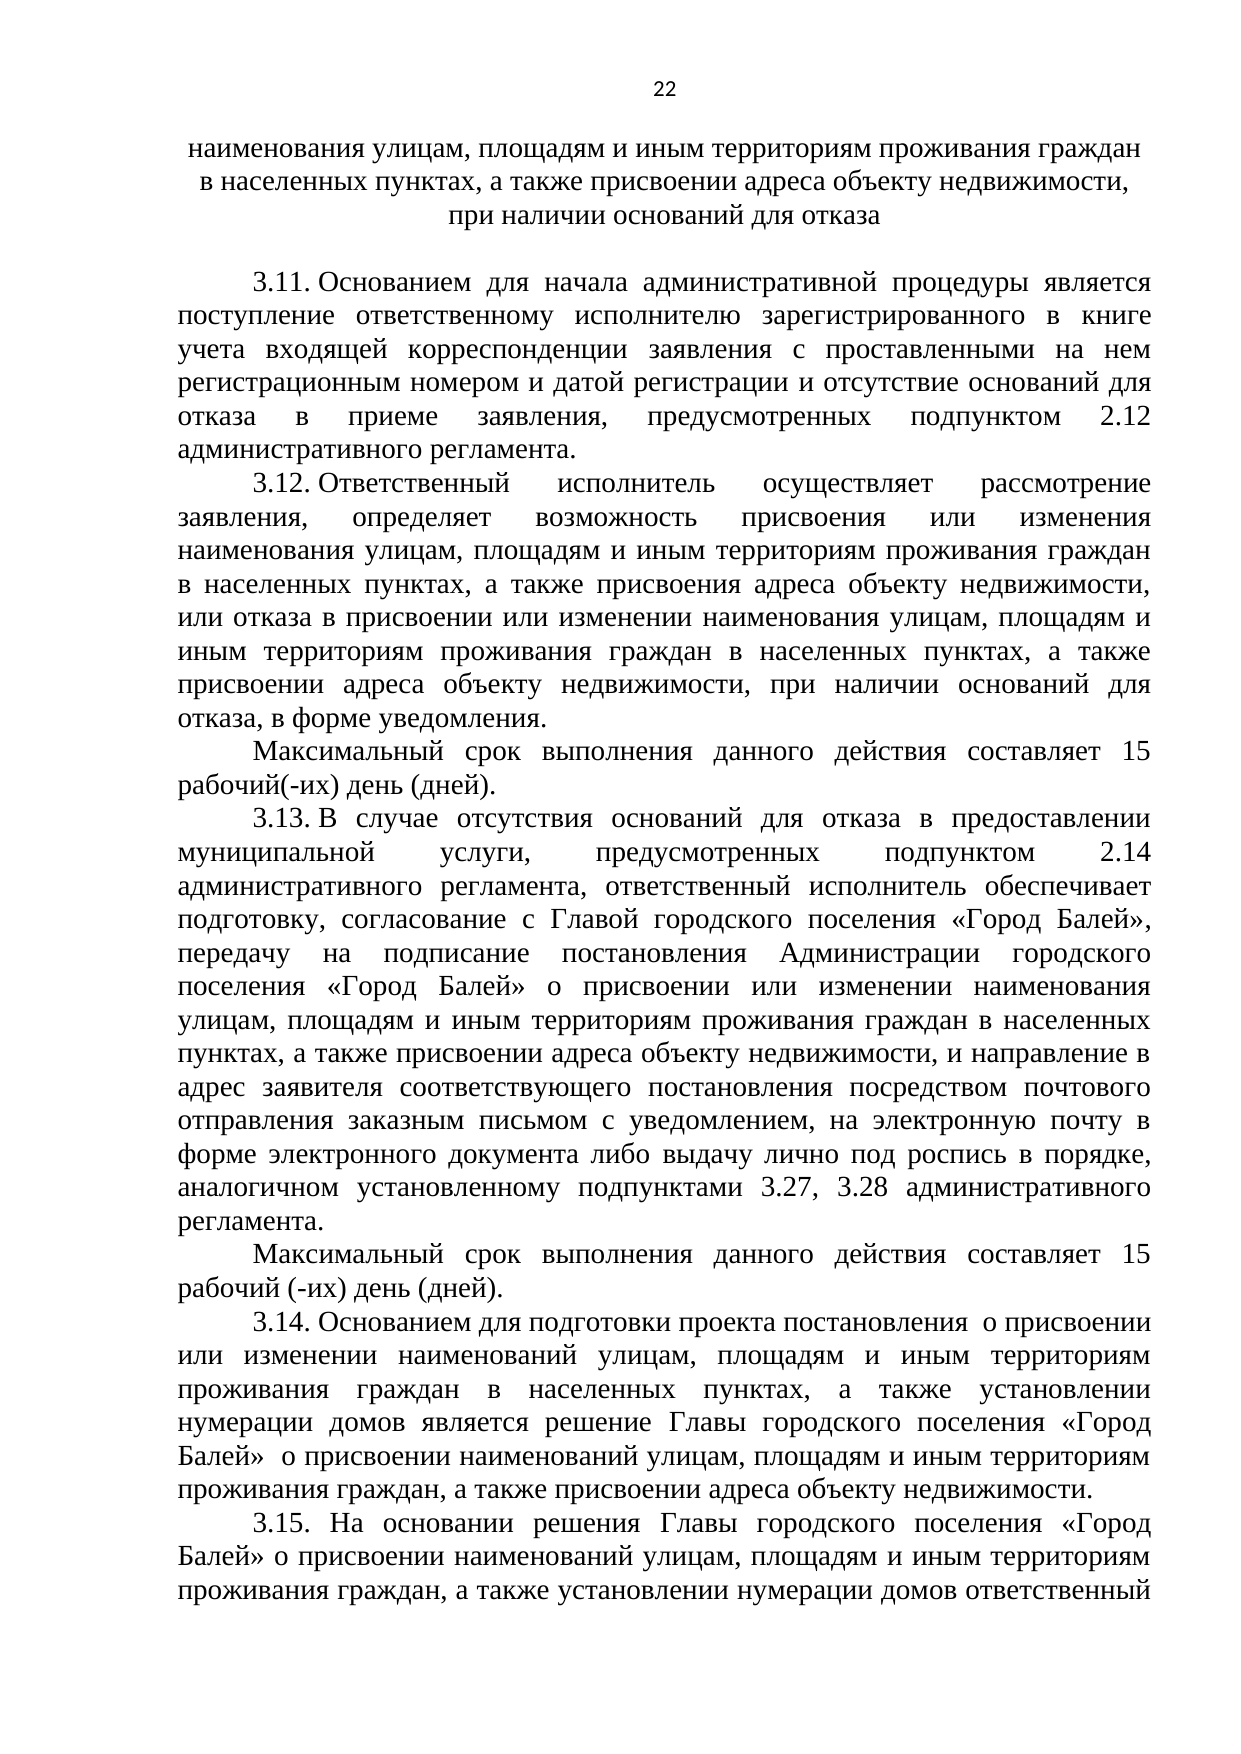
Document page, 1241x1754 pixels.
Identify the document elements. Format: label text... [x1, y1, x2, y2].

text Максимальный срок выполнения данного действия составляет 15 рабочий (-их) день (дней). [177, 1237, 1152, 1304]
text 3.12. Ответственный исполнитель осуществляет рассмотрение заявления, определяет возможность присвоения или изменения наименования улицам, площадям и иным территориям проживания граждан в населенных пунктах, а также присвоения адреса объекту недвижимости, или отказа в присвоении или изменении наименования улицам, площадям и иным территориям проживания граждан в населенных пунктах, а также присвоении адреса объекту недвижимости, при наличии оснований для отказа, в форме уведомления. [177, 465, 1152, 733]
text 3.11. Основанием для начала административной процедуры является поступление ответственному исполнителю зарегистрированного в книге учета входящей корреспонденции заявления с проставленными на нем регистрационным номером и датой регистрации и отсутствие оснований для отказа в приеме заявления, предусмотренных подпунктом 2.12 административного регламента. [177, 264, 1152, 465]
text 3.14. Основанием для подготовки проекта постановления о присвоении или изменении наименований улицам, площадям и иным территориям проживания граждан в населенных пунктах, а также установлении нумерации домов является решение Главы городского поселения «Город Балей» о присвоении наименований улицам, площадям и иным территориям проживания граждан, а также присвоении адреса объекту недвижимости. [177, 1304, 1152, 1505]
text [177, 130, 1152, 230]
text Максимальный срок выполнения данного действия составляет 15 рабочий(-их) день (дней). [177, 733, 1152, 801]
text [177, 1505, 1152, 1606]
text 3.13. В случае отсутствия оснований для отказа в предоставлении муниципальной услуги, предусмотренных подпунктом 2.14 административного регламента, ответственный исполнитель обеспечивает подготовку, согласование с Главой городского поселения «Город Балей», передачу на подписание постановления Администрации городского поселения «Город Балей» о присвоении или изменении наименования улицам, площадям и иным территориям проживания граждан в населенных пунктах, а также присвоении адреса объекту недвижимости, и направление в адрес заявителя соответствующего постановления посредством почтового отправления заказным письмом с уведомлением, на электронную почту в форме электронного документа либо выдачу лично под роспись в порядке, аналогичном установленному подпунктами 3.27, 3.28 административного регламента. [177, 801, 1152, 1237]
